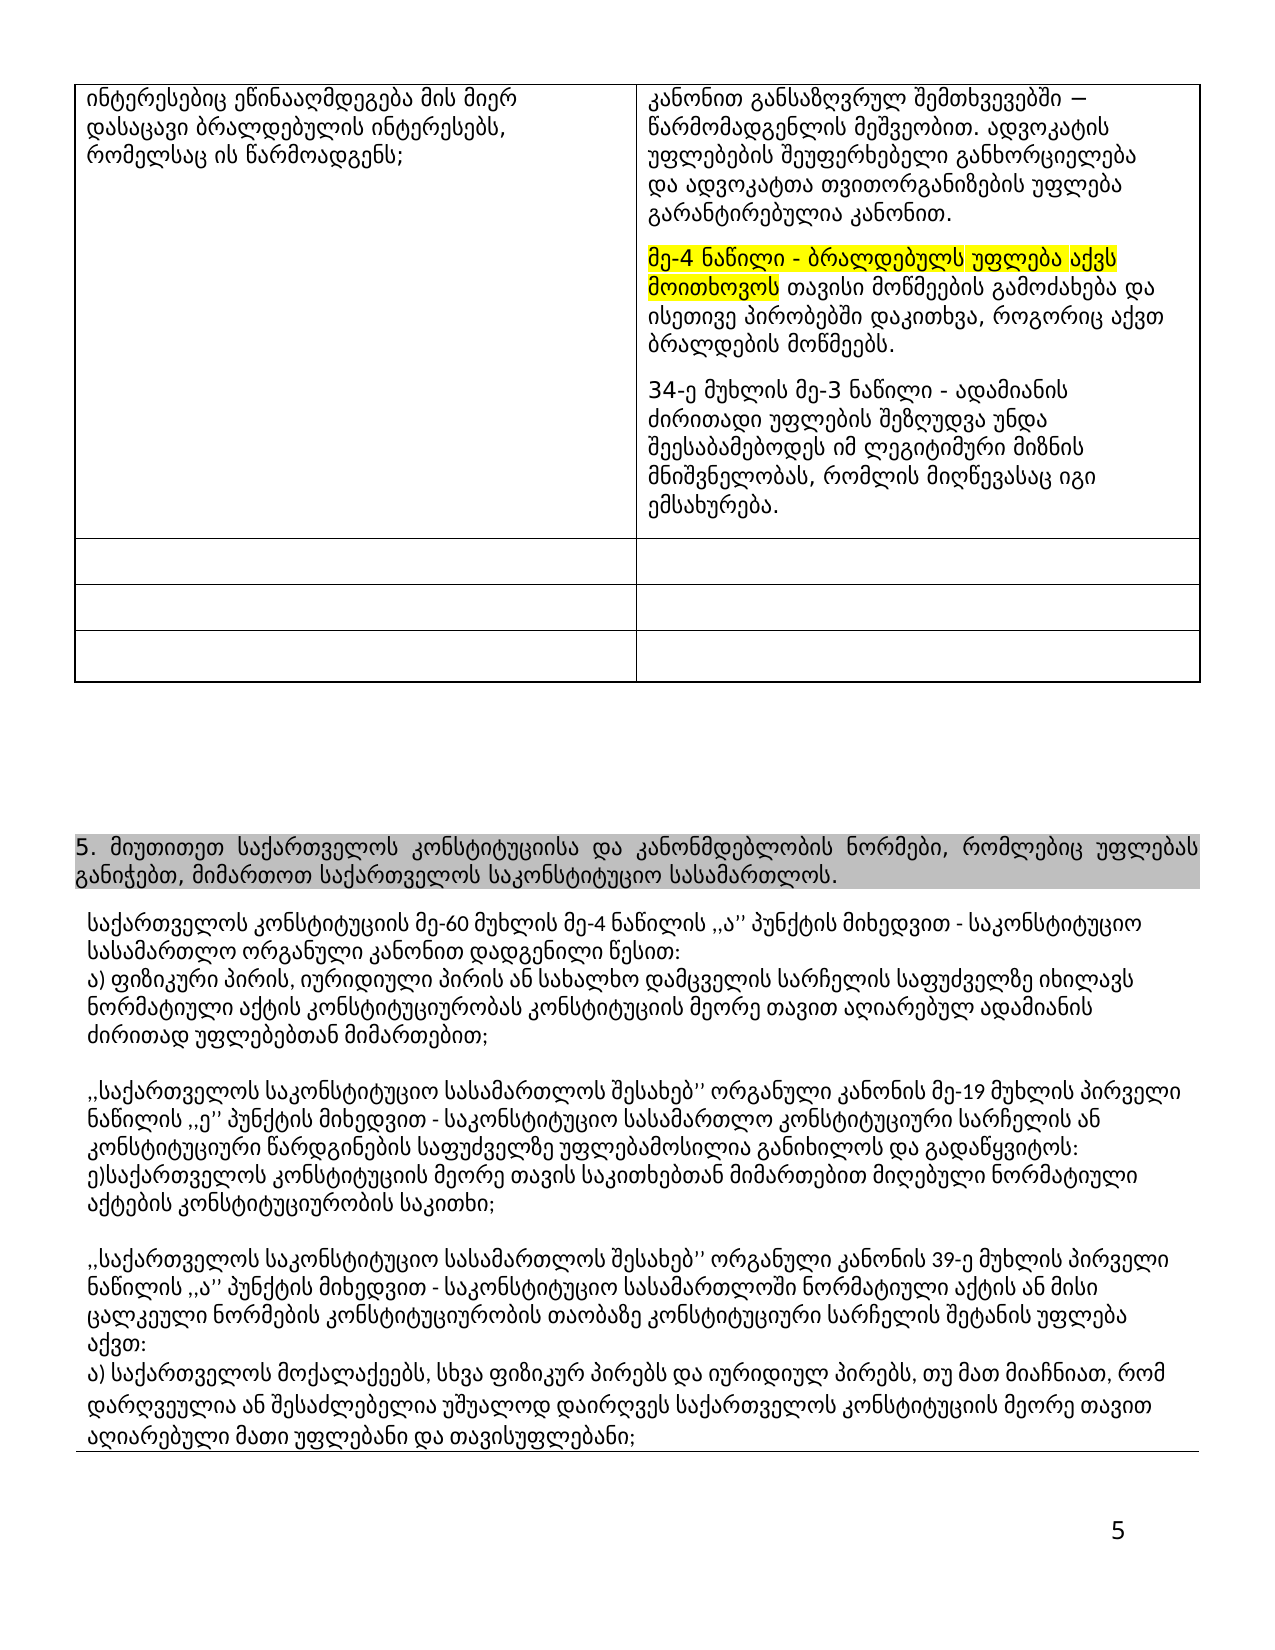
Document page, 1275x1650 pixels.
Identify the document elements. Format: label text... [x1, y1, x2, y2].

table_cell [76, 539, 636, 584]
text 5. მიუთითეთ საქართველოს კონსტიტუციისა და კანონმდებლობის ნორმები, რომლებიც უფლებას განიჭებთ, მიმართოთ საქართველოს საკონსტიტუციო სასამართლოს. [75, 834, 1200, 889]
table_cell [637, 585, 1199, 630]
table_cell [76, 631, 636, 681]
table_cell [637, 85, 1199, 537]
table_cell [637, 539, 1199, 584]
table_header საქართველოს კონსტიტუციის მე-60 მუხლის მე-4 ნაწილის ,,ა’’ პუნქტის მიხედვით - საკონსტიტუციო სასამართლო ორგანული კანონით დადგენილი წესით: ა) ფიზიკური პირის, იურიდიული პირის ან სახალხო დამცველის სარჩელის საფუძველზე იხილავს ნორმატიული აქტის კონსტიტუციურობას კონსტიტუციის მეორე თავით აღიარებულ ადამიანის ძირითად უფლებებთან მიმართებით; ,,საქართველოს საკონსტიტუციო სასამართლოს შესახებ’’ ორგანული კანონის მე-19 მუხლის პირველი ნაწილის ,,ე’’ პუნქტის მიხედვით - საკონსტიტუციო სასამართლო კონსტიტუციური სარჩელის ან კონსტიტუციური წარდგინების საფუძველზე უფლებამოსილია განიხილოს და გადაწყვიტოს: ე)საქართველოს კონსტიტუციის მეორე თავის საკითხებთან მიმართებით მიღებული ნორმატიული აქტების კონსტიტუციურობის საკითხი; ,,საქართველოს საკონსტიტუციო სასამართლოს შესახებ’’ ორგანული კანონის 39-ე მუხლის პირველი ნაწილის ,,ა’’ პუნქტის მიხედვით - საკონსტიტუციო სასამართლოში ნორმატიული აქტის ან მისი ცალკეული ნორმების კონსტიტუციურობის თაობაზე კონსტიტუციური სარჩელის შეტანის უფლება აქვთ: ა) საქართველოს მოქალაქეებს, სხვა ფიზიკურ პირებს და იურიდიულ პირებს, თუ მათ მიაჩნიათ, რომ დარღვეულია ან შესაძლებელია უშუალოდ დაირღვეს საქართველოს კონსტიტუციის მეორე თავით აღიარებული მათი უფლებანი და თავისუფლებანი; [76, 909, 1199, 1451]
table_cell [76, 85, 636, 537]
table_cell [76, 585, 636, 630]
table_cell [637, 631, 1199, 681]
